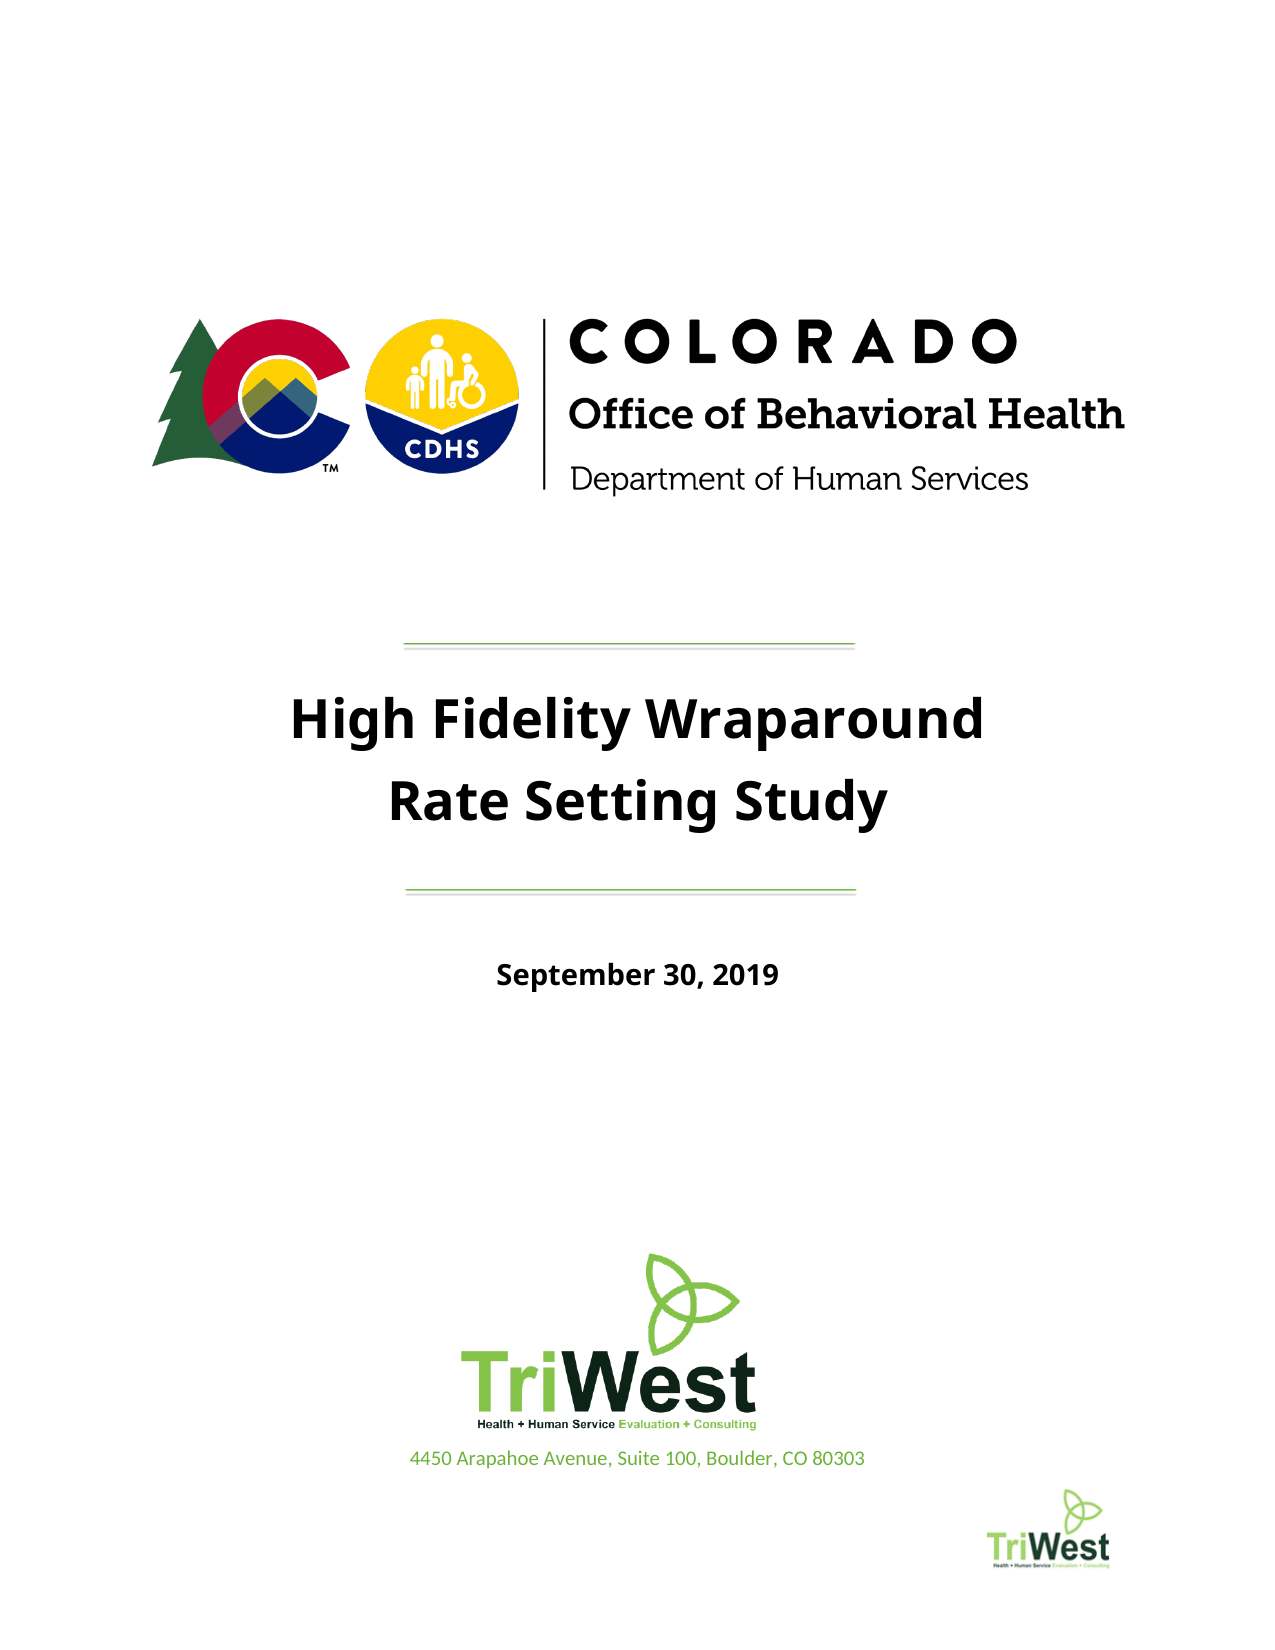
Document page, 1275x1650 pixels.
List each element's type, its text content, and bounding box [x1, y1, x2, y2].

text High Fidelity Wraparound [150, 681, 1125, 755]
text Rate Setting Study [150, 762, 1125, 836]
text September 30, 2019 [150, 954, 1125, 994]
picture [986, 1489, 1110, 1574]
picture [402, 643, 857, 652]
text 4450 Arapahoe Avenue, Suite 100, Boulder, CO 80303 [150, 1445, 1125, 1471]
picture [459, 1253, 757, 1443]
picture [404, 889, 857, 897]
picture [150, 317, 1125, 498]
